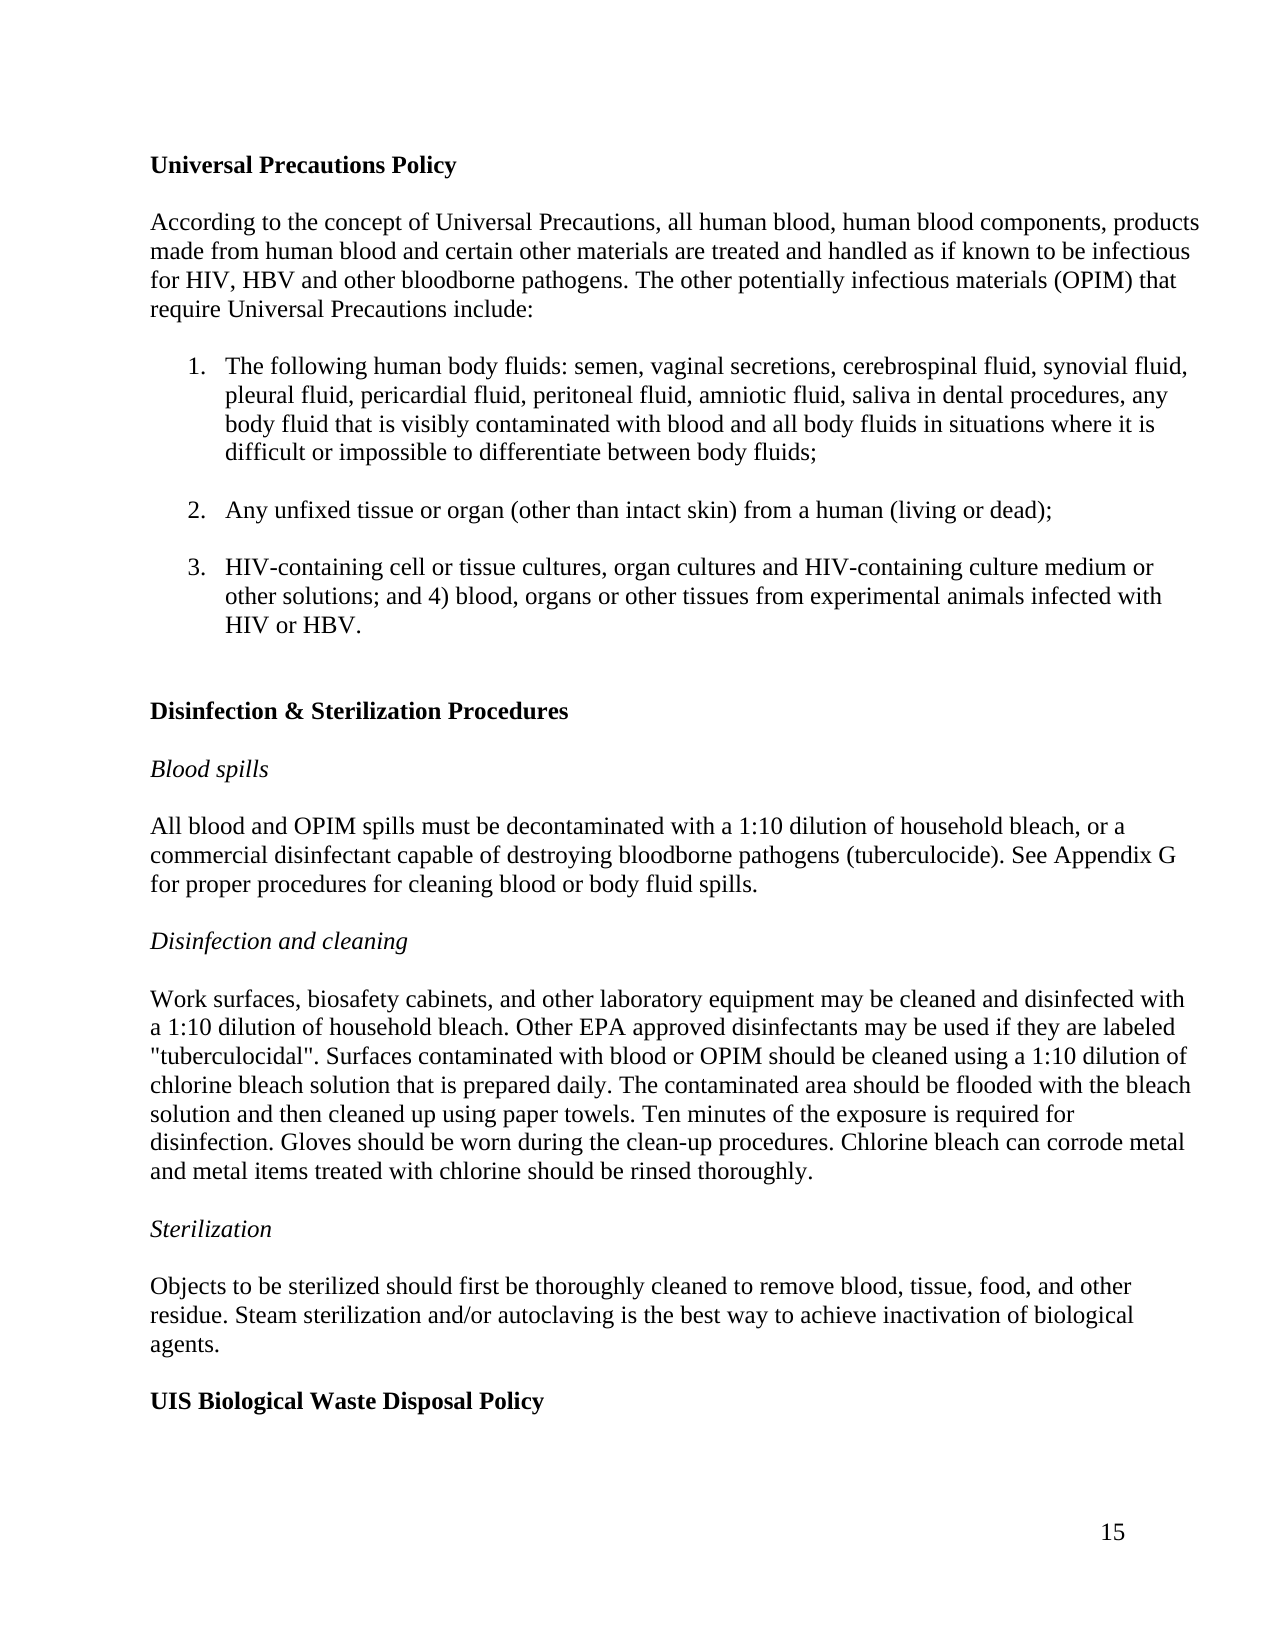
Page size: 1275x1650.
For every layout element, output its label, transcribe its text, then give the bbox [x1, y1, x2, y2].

text Sterilization [150, 1214, 1200, 1242]
text All blood and OPIM spills must be decontaminated with a 1:10 dilution of household bleach, or a commercial disinfectant capable of destroying bloodborne pathogens (tuberculocide). See Appendix G for proper procedures for cleaning blood or body fluid spills. [150, 811, 1200, 897]
text Blood spills [150, 754, 1200, 782]
text solution and then cleaned up using paper towels. Ten minutes of the exposure is required for disinfection. Gloves should be worn during the clean-up procedures. Chlorine bleach can corrode metal and metal items treated with chlorine should be rinsed thoroughly. [150, 1099, 1200, 1185]
text UIS Biological Waste Disposal Policy [150, 1386, 1200, 1415]
text Objects to be sterilized should first be thoroughly cleaned to remove blood, tissue, food, and other residue. Steam sterilization and/or autoclaving is the best way to achieve inactivation of biological agents. [150, 1271, 1200, 1357]
list The following human body fluids: semen, vaginal secretions, cerebrospinal fluid, synovial fluid, pleural fluid, pericardial fluid, peritoneal fluid, amniotic fluid, saliva in dental procedures, any body fluid that is visibly contaminated with blood and all body fluids in situations where it is difficult or impossible to differentiate between body fluids; [187, 351, 1200, 466]
text Work surfaces, biosafety cabinets, and other laboratory equipment may be cleaned and disinfected with a 1:10 dilution of household bleach. Other EPA approved disinfectants may be used if they are labeled "tuberculocidal". Surfaces contaminated with blood or OPIM should be cleaned using a 1:10 dilution of chlorine bleach solution that is prepared daily. The contaminated area should be flooded with the bleach [150, 984, 1200, 1099]
text Universal Precautions Policy [150, 150, 1200, 179]
list HIV-containing cell or tissue cultures, organ cultures and HIV-containing culture medium or other solutions; and 4) blood, organs or other tissues from experimental animals infected with HIV or HBV. [187, 552, 1200, 639]
text Disinfection & Sterilization Procedures [150, 696, 1200, 725]
list Any unfixed tissue or organ (other than intact skin) from a human (living or dead); [187, 495, 1200, 524]
text Disinfection and cleaning [150, 926, 1200, 955]
text According to the concept of Universal Precautions, all human blood, human blood components, products made from human blood and certain other materials are treated and handled as if known to be infectious for HIV, HBV and other bloodborne pathogens. The other potentially infectious materials (OPIM) that require Universal Precautions include: [150, 207, 1200, 322]
